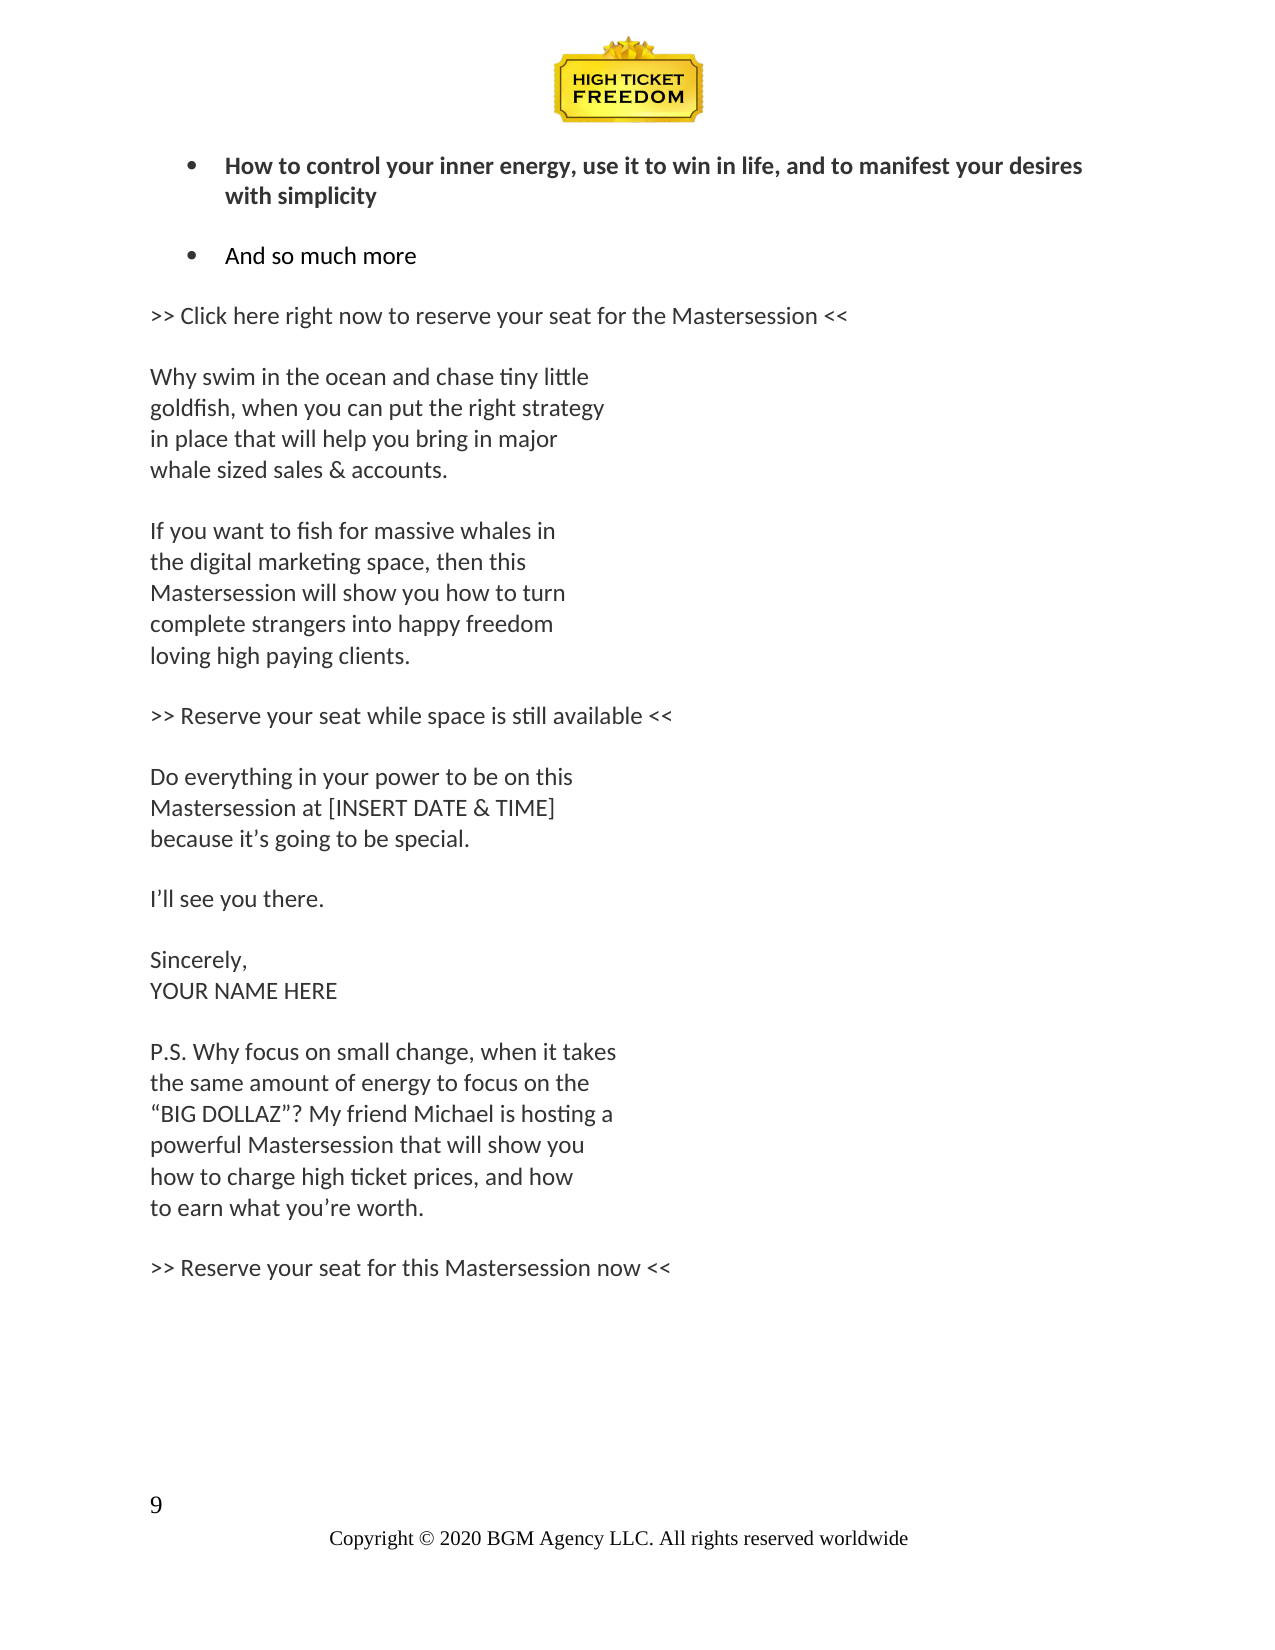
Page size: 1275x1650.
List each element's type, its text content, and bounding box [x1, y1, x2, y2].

text Do everything in your power to be on this Mastersession at [INSERT DATE & TIME] because it’s going to be special. [150, 760, 1125, 854]
text >> Reserve your seat for this Mastersession now << [150, 1252, 1125, 1283]
text >> Reserve your seat while space is still available << [150, 699, 1125, 731]
list How to control your inner energy, use it to win in life, and to manifest your desires with simplicity [187, 150, 1125, 240]
text P.S. Why focus on small change, when it takes the same amount of energy to focus on the “BIG DOLLAZ”? My friend Michael is hosting a powerful Mastersession that will show you how to charge high ticket prices, and how to earn what you’re worth. [150, 1035, 1125, 1222]
text Sincerely, YOUR NAME HERE [150, 943, 1125, 1006]
text Why swim in the ocean and chase tiny little goldfish, when you can put the right strategy in place that will help you bring in major whale sized sales & accounts. [150, 360, 1125, 485]
list And so much more [187, 240, 1125, 270]
picture [546, 32, 714, 136]
text >> Click here right now to reserve your seat for the Mastersession << [150, 299, 1125, 331]
text If you want to fish for massive whales in the digital marketing space, then this Mastersession will show you how to turn complete strangers into happy freedom loving high paying clients. [150, 514, 1125, 670]
text I’ll see you there. [150, 883, 1125, 914]
